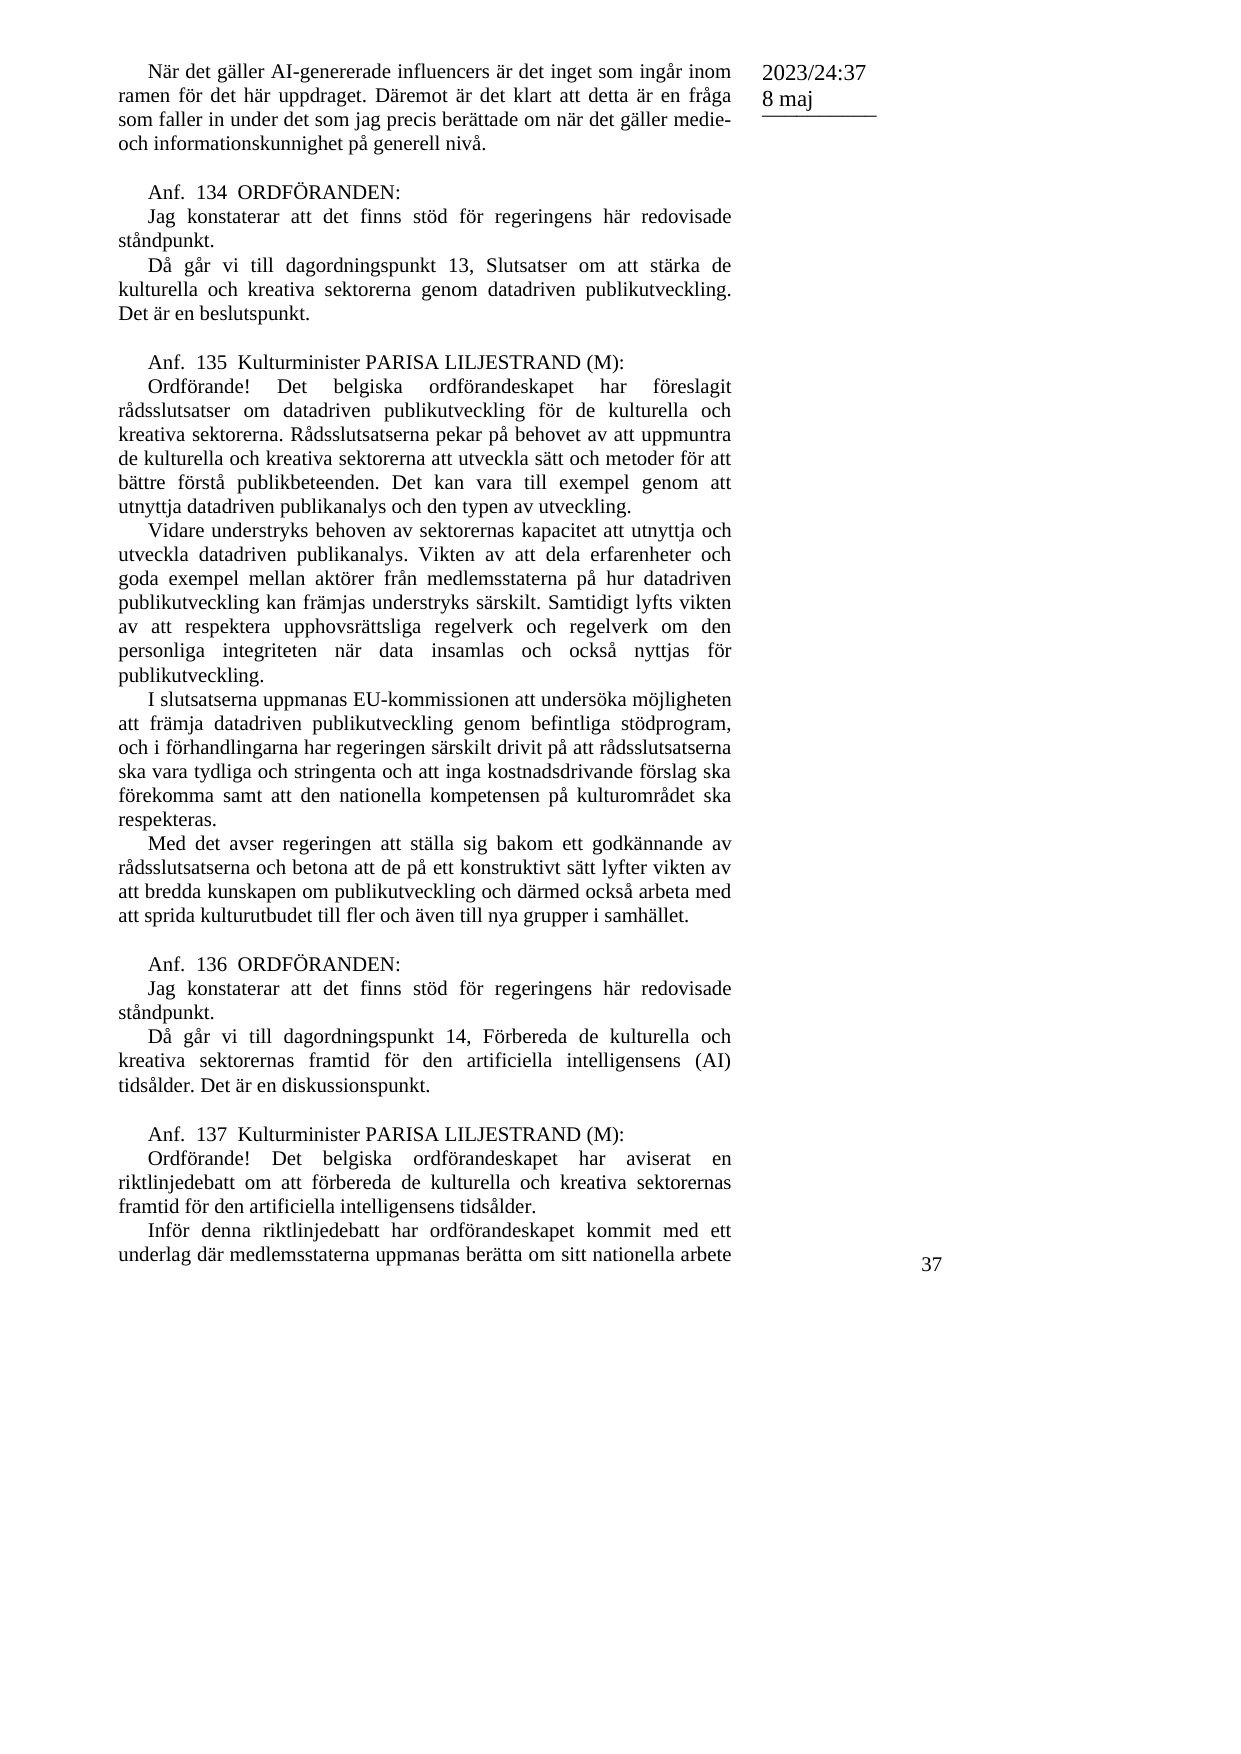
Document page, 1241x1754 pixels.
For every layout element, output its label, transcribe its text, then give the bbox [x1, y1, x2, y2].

subtitle Anf. 135 Kulturminister PARISA LILJESTRAND (M): [148, 350, 732, 374]
text Ordförande! Det belgiska ordförandeskapet har föreslagit rådsslutsatser om datadriven publikutveckling för de kulturella och kreativa sektorerna. Rådsslutsatserna pekar på behovet av att uppmuntra de kulturella och kreativa sektorerna att utveckla sätt och metoder för att bättre förstå publikbeteenden. Det kan vara till exempel genom att utnyttja datadriven publikanalys och den typen av utveckling. [118, 374, 732, 518]
text Jag konstaterar att det finns stöd för regeringens här redovisade ståndpunkt. [118, 976, 732, 1024]
text Då går vi till dagordningspunkt 14, Förbereda de kulturella och kreativa sektorernas framtid för den artificiella intelligensens (AI) tidsålder. Det är en diskussionspunkt. [118, 1024, 732, 1097]
subtitle Anf. 136 ORDFÖRANDEN: [148, 952, 732, 976]
subtitle Anf. 134 ORDFÖRANDEN: [148, 180, 732, 204]
text Ordförande! Det belgiska ordförandeskapet har aviserat en riktlinjedebatt om att förbereda de kulturella och kreativa sektorernas framtid för den artificiella intelligensens tidsålder. [118, 1146, 732, 1218]
text Jag konstaterar att det finns stöd för regeringens här redovisade ståndpunkt. [118, 204, 732, 252]
text Med det avser regeringen att ställa sig bakom ett godkännande av rådsslutsatserna och betona att de på ett konstruktivt sätt lyfter vikten av att bredda kunskapen om publikutveckling och därmed också arbeta med att sprida kulturutbudet till fler och även till nya grupper i samhället. [118, 831, 732, 927]
text Då går vi till dagordningspunkt 13, Slutsatser om att stärka de kulturella och kreativa sektorerna genom datadriven publikutveckling. Det är en beslutspunkt. [118, 252, 732, 325]
text När det gäller AI-genererade influencers är det inget som ingår inom ramen för det här uppdraget. Däremot är det klart att detta är en fråga som faller in under det som jag precis berättade om när det gäller medie- och informationskunnighet på generell nivå. [118, 59, 732, 155]
text Vidare understryks behoven av sektorernas kapacitet att utnyttja och utveckla datadriven publikanalys. Vikten av att dela erfarenheter och goda exempel mellan aktörer från medlemsstaterna på hur datadriven publikutveckling kan främjas understryks särskilt. Samtidigt lyfts vikten av att respektera upphovsrättsliga regelverk och regelverk om den personliga integriteten när data insamlas och också nyttjas för publikutveckling. [118, 518, 732, 687]
subtitle Anf. 137 Kulturminister PARISA LILJESTRAND (M): [148, 1122, 732, 1146]
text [118, 1218, 732, 1266]
text I slutsatserna uppmanas EU-kommissionen att undersöka möjligheten att främja datadriven publikutveckling genom befintliga stödprogram, och i förhandlingarna har regeringen särskilt drivit på att rådsslutsatserna ska vara tydliga och stringenta och att inga kostnadsdrivande förslag ska förekomma samt att den nationella kompetensen på kulturområdet ska respekteras. [118, 687, 732, 831]
